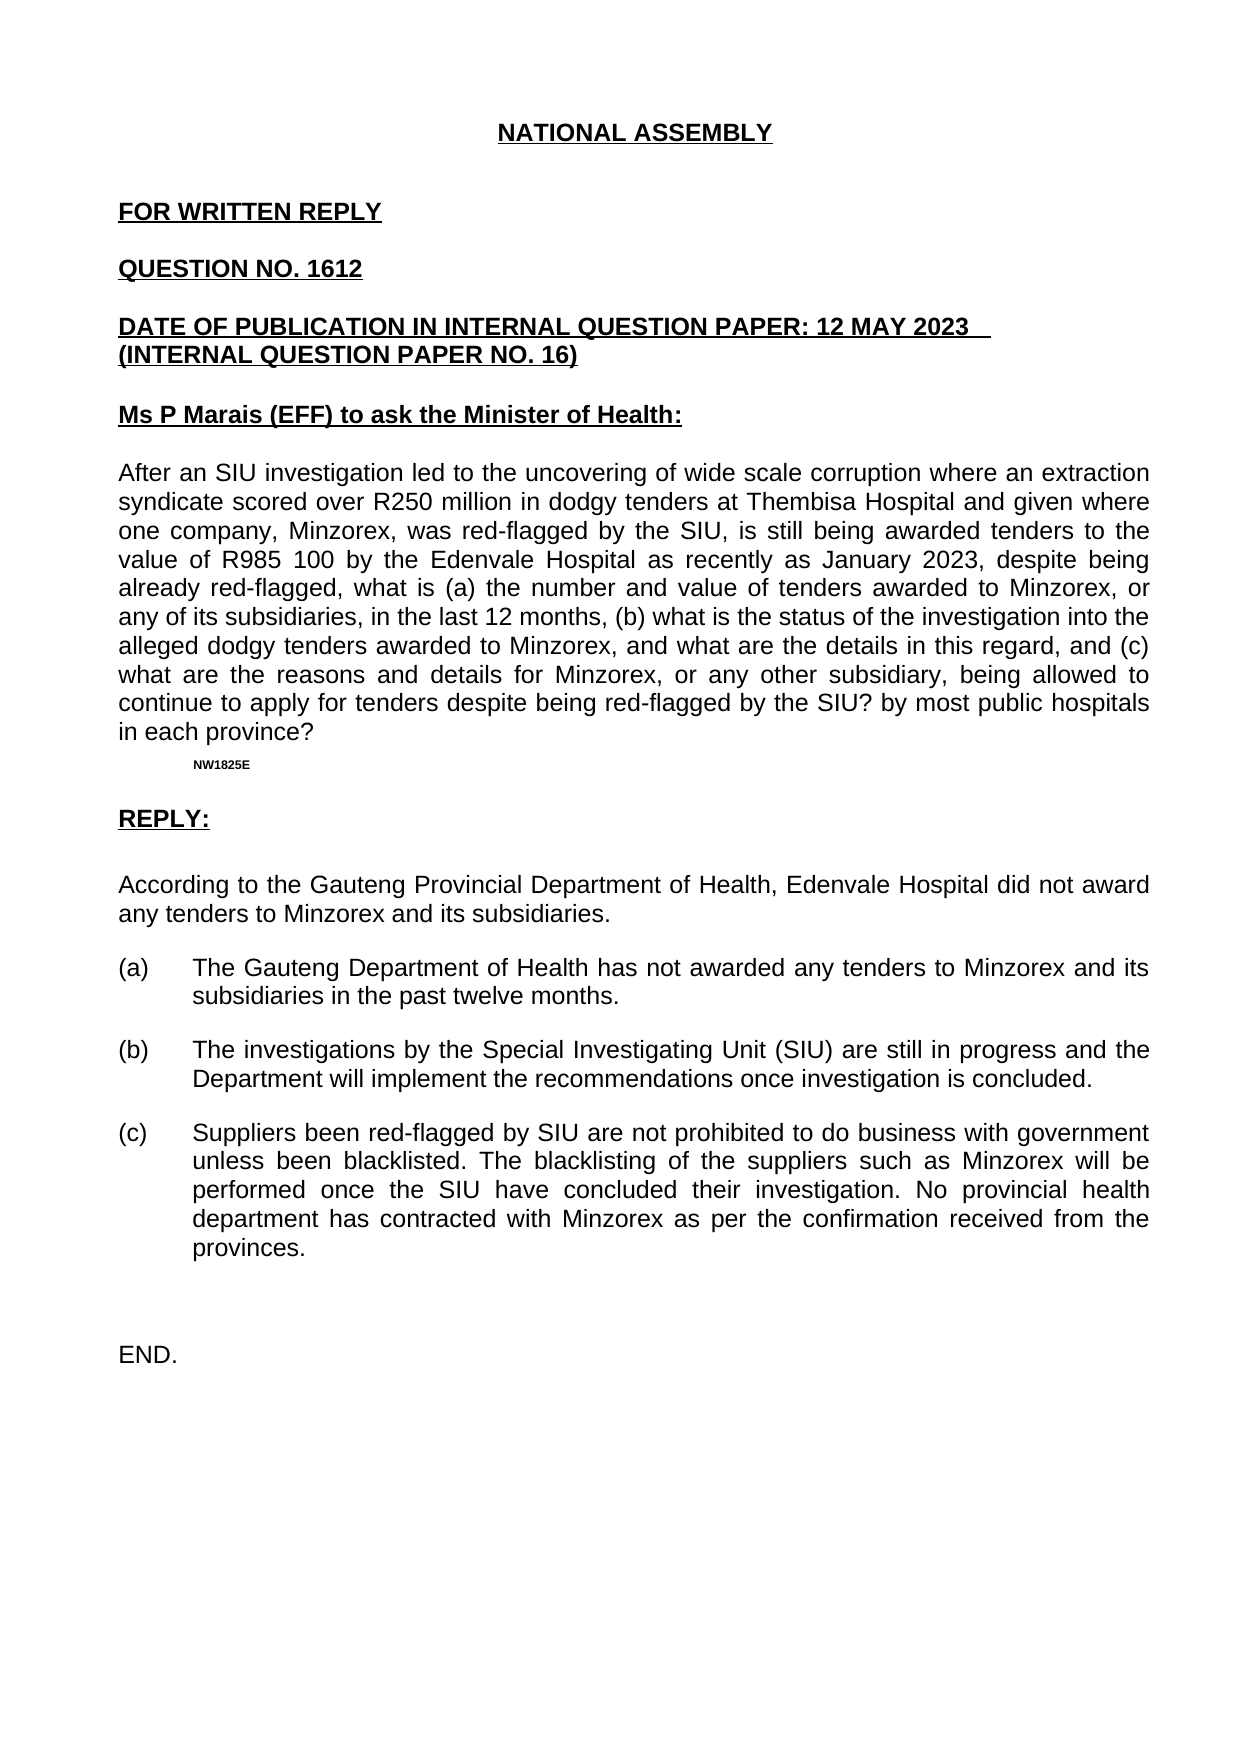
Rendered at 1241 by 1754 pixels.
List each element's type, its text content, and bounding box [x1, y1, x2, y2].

list The investigations by the Special Investigating Unit (SIU) are still in progress and the Department will implement the recommendations once investigation is concluded. [118, 1035, 1152, 1093]
text FOR WRITTEN REPLY [118, 196, 1152, 225]
list The Gauteng Department of Health has not awarded any tenders to Minzorex and its subsidiaries in the past twelve months. [118, 953, 1152, 1010]
text After an SIU investigation led to the uncovering of wide scale corruption where an extraction syndicate scored over R250 million in dodgy tenders at Thembisa Hospital and given where one company, Minzorex, was red-flagged by the SIU, is still being awarded tenders to the value of R985 100 by the Edenvale Hospital as recently as January 2023, despite being already red-flagged, what is (a) the number and value of tenders awarded to Minzorex, or any of its subsidiaries, in the last 12 months, (b) what is the status of the investigation into the alleged dodgy tenders awarded to Minzorex, and what are the details in this regard, and (c) what are the reasons and details for Minzorex, or any other subsidiary, being allowed to continue to apply for tenders despite being red-flagged by the SIU? by most public hospitals in each province? NW1825E [118, 458, 1152, 775]
list Suppliers been red-flagged by SIU are not prohibited to do business with government unless been blacklisted. The blacklisting of the suppliers such as Minzorex will be performed once the SIU have concluded their investigation. No provincial health department has contracted with Minzorex as per the confirmation received from the provinces. [118, 1118, 1152, 1261]
text Ms P Marais (EFF) to ask the Minister of Health: [118, 400, 1152, 429]
text According to the Gauteng Provincial Department of Health, Edenvale Hospital did not award any tenders to Minzorex and its subsidiaries. [118, 870, 1152, 928]
text END. [118, 1340, 1152, 1369]
subtitle NATIONAL ASSEMBLY [118, 118, 1152, 147]
text DATE OF PUBLICATION IN INTERNAL QUESTION PAPER: 12 MAY 2023 [118, 311, 1152, 340]
text REPLY: [118, 804, 1120, 833]
text (INTERNAL QUESTION PAPER NO. 16) [118, 340, 1152, 369]
text QUESTION NO. 1612 [118, 254, 1152, 283]
